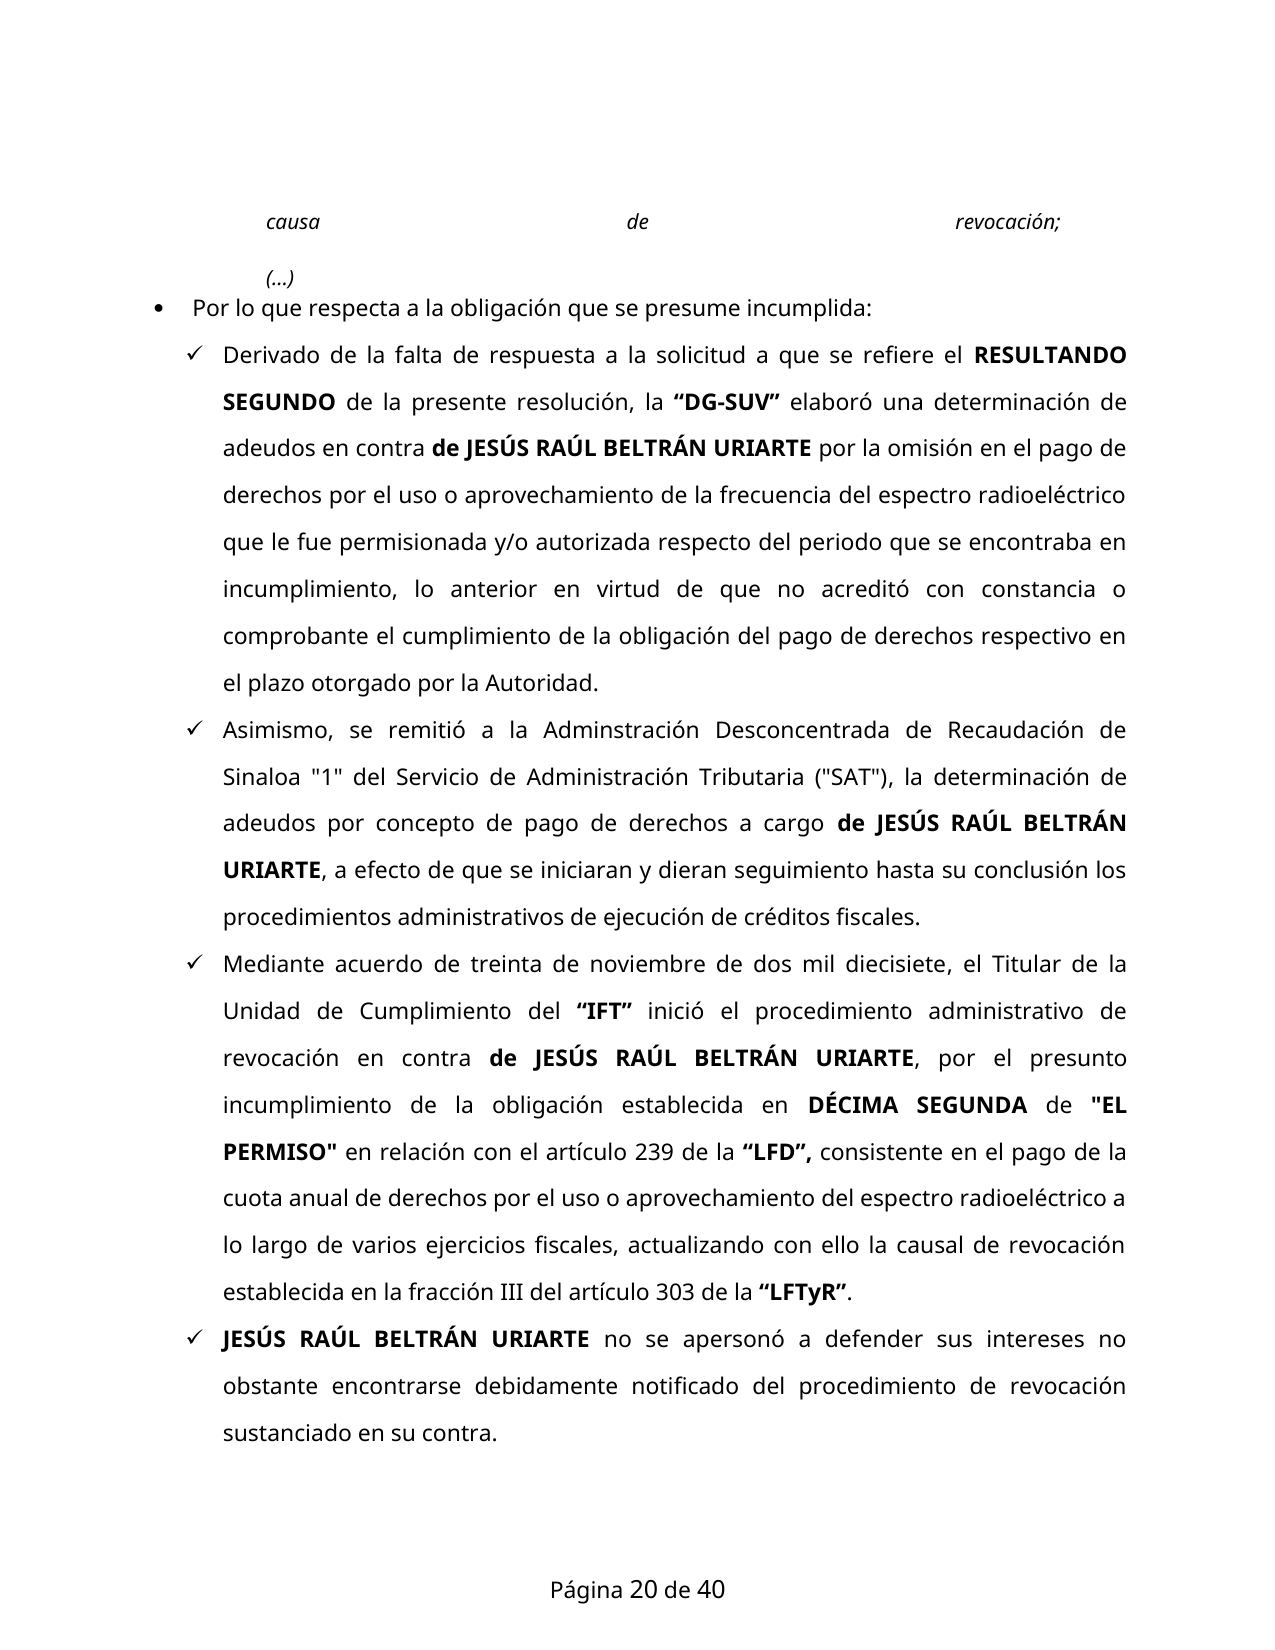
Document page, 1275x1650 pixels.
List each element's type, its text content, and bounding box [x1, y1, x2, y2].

list JESÚS RAÚL BELTRÁN URIARTE no se apersonó a defender sus intereses no obstante encontrarse debidamente notificado del procedimiento de revocación sustanciado en su contra. [185, 1323, 1127, 1448]
list Mediante acuerdo de treinta de noviembre de dos mil diecisiete, el Titular de la Unidad de Cumplimiento del “IFT” inició el procedimiento administrativo de revocación en contra de JESÚS RAÚL BELTRÁN URIARTE, por el presunto incumplimiento de la obligación establecida en DÉCIMA SEGUNDA de "EL PERMISO" en relación con el artículo 239 de la “LFD”, consistente en el pago de la cuota anual de derechos por el uso o aprovechamiento del espectro radioeléctrico a lo largo de varios ejercicios fiscales, actualizando con ello la causal de revocación establecida en la fracción III del artículo 303 de la “LFTyR”. [185, 948, 1127, 1307]
list Por lo que respecta a la obligación que se presume incumplida: [154, 292, 1127, 323]
list (…) [266, 263, 1063, 292]
list Asimismo, se remitió a la Adminstración Desconcentrada de Recaudación de Sinaloa "1" del Servicio de Administración Tributaria ("SAT"), la determinación de adeudos por concepto de pago de derechos a cargo de JESÚS RAÚL BELTRÁN URIARTE, a efecto de que se iniciaran y dieran seguimiento hasta su conclusión los procedimientos administrativos de ejecución de créditos fiscales. [185, 713, 1127, 932]
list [266, 207, 1063, 263]
list Derivado de la falta de respuesta a la solicitud a que se refiere el RESULTANDO SEGUNDO de la presente resolución, la “DG-SUV” elaboró una determinación de adeudos en contra de JESÚS RAÚL BELTRÁN URIARTE por la omisión en el pago de derechos por el uso o aprovechamiento de la frecuencia del espectro radioeléctrico que le fue permisionada y/o autorizada respecto del periodo que se encontraba en incumplimiento, lo anterior en virtud de que no acreditó con constancia o comprobante el cumplimiento de la obligación del pago de derechos respectivo en el plazo otorgado por la Autoridad. [185, 338, 1127, 698]
